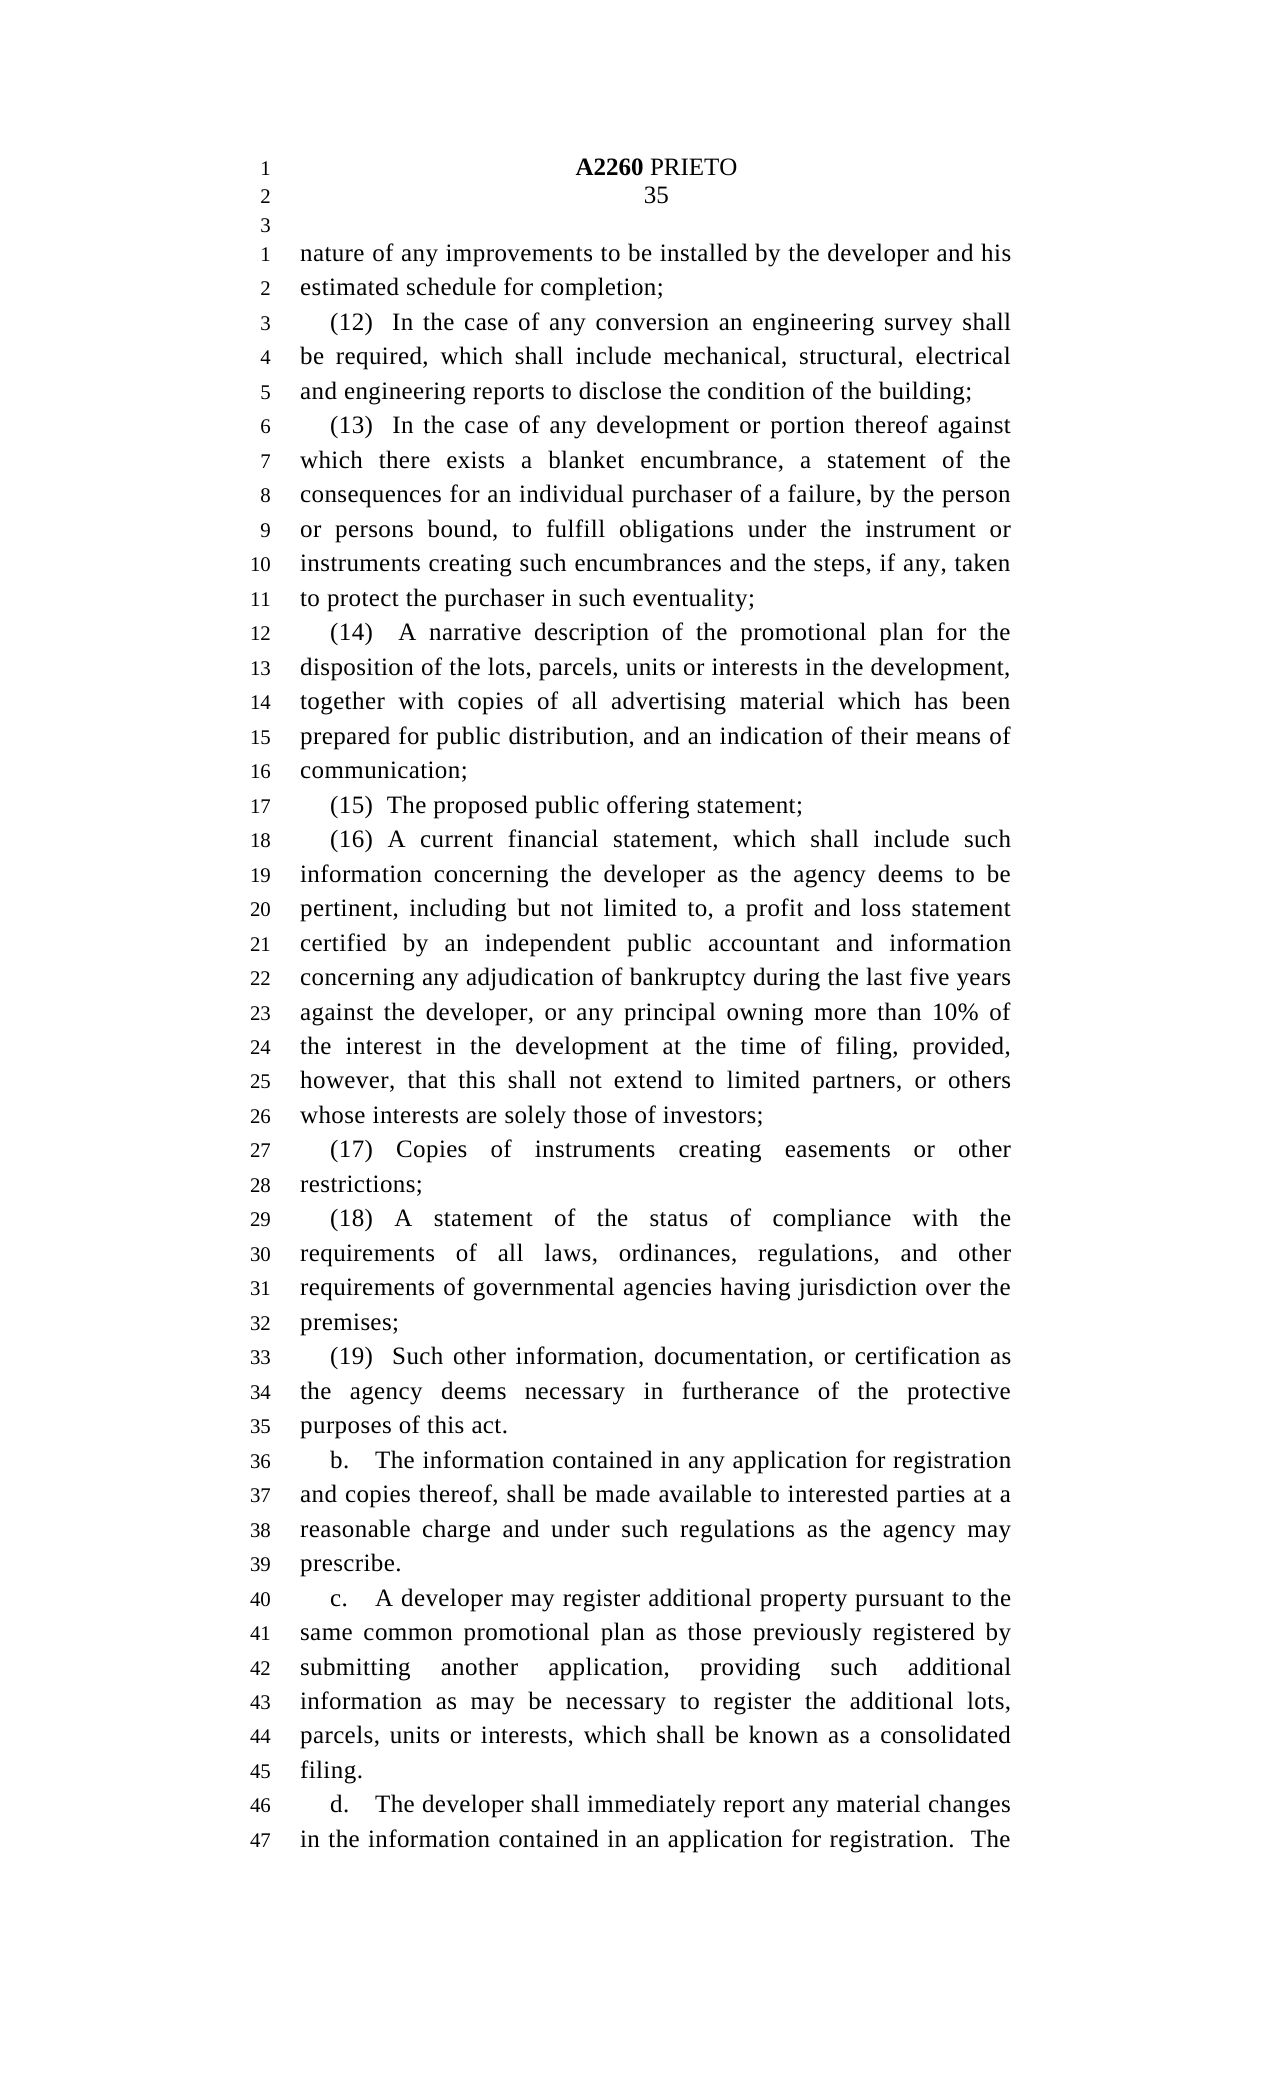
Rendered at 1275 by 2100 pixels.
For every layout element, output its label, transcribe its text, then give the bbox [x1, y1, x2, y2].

text (18) A statement of the status of compliance with the requirements of all laws, ordinances, regulations, and other requirements of governmental agencies having jurisdiction over the premises; [300, 1203, 1012, 1336]
text (13) In the case of any development or portion thereof against which there exists a blanket encumbrance, a statement of the consequences for an individual purchaser of a failure, by the person or persons bound, to fulfill obligations under the instrument or instruments creating such encumbrances and the steps, if any, taken to protect the purchaser in such eventuality; [300, 410, 1012, 612]
text (15) The proposed public offering statement; [300, 790, 1012, 818]
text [300, 238, 1012, 301]
text (12) In the case of any conversion an engineering survey shall be required, which shall include mechanical, structural, electrical and engineering reports to disclose the condition of the building; [300, 307, 1012, 405]
text c. A developer may register additional property pursuant to the same common promotional plan as those previously registered by submitting another application, providing such additional information as may be necessary to register the additional lots, parcels, units or interests, which shall be known as a consolidated filing. [300, 1583, 1012, 1784]
text (14) A narrative description of the promotional plan for the disposition of the lots, parcels, units or interests in the development, together with copies of all advertising material which has been prepared for public distribution, and an indication of their means of communication; [300, 617, 1012, 784]
text (19) Such other information, documentation, or certification as the agency deems necessary in furtherance of the protective purposes of this act. [300, 1341, 1012, 1439]
text b. The information contained in any application for registration and copies thereof, shall be made available to interested parties at a reasonable charge and under such regulations as the agency may prescribe. [300, 1445, 1012, 1577]
text (17) Copies of instruments creating easements or other restrictions; [300, 1134, 1012, 1198]
text (16) A current financial statement, which shall include such information concerning the developer as the agency deems to be pertinent, including but not limited to, a profit and loss statement certified by an independent public accountant and information concerning any adjudication of bankruptcy during the last five years against the developer, or any principal owning more than 10% of the interest in the development at the time of filing, provided, however, that this shall not extend to limited partners, or others whose interests are solely those of investors; [300, 824, 1012, 1129]
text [300, 1789, 1012, 1853]
